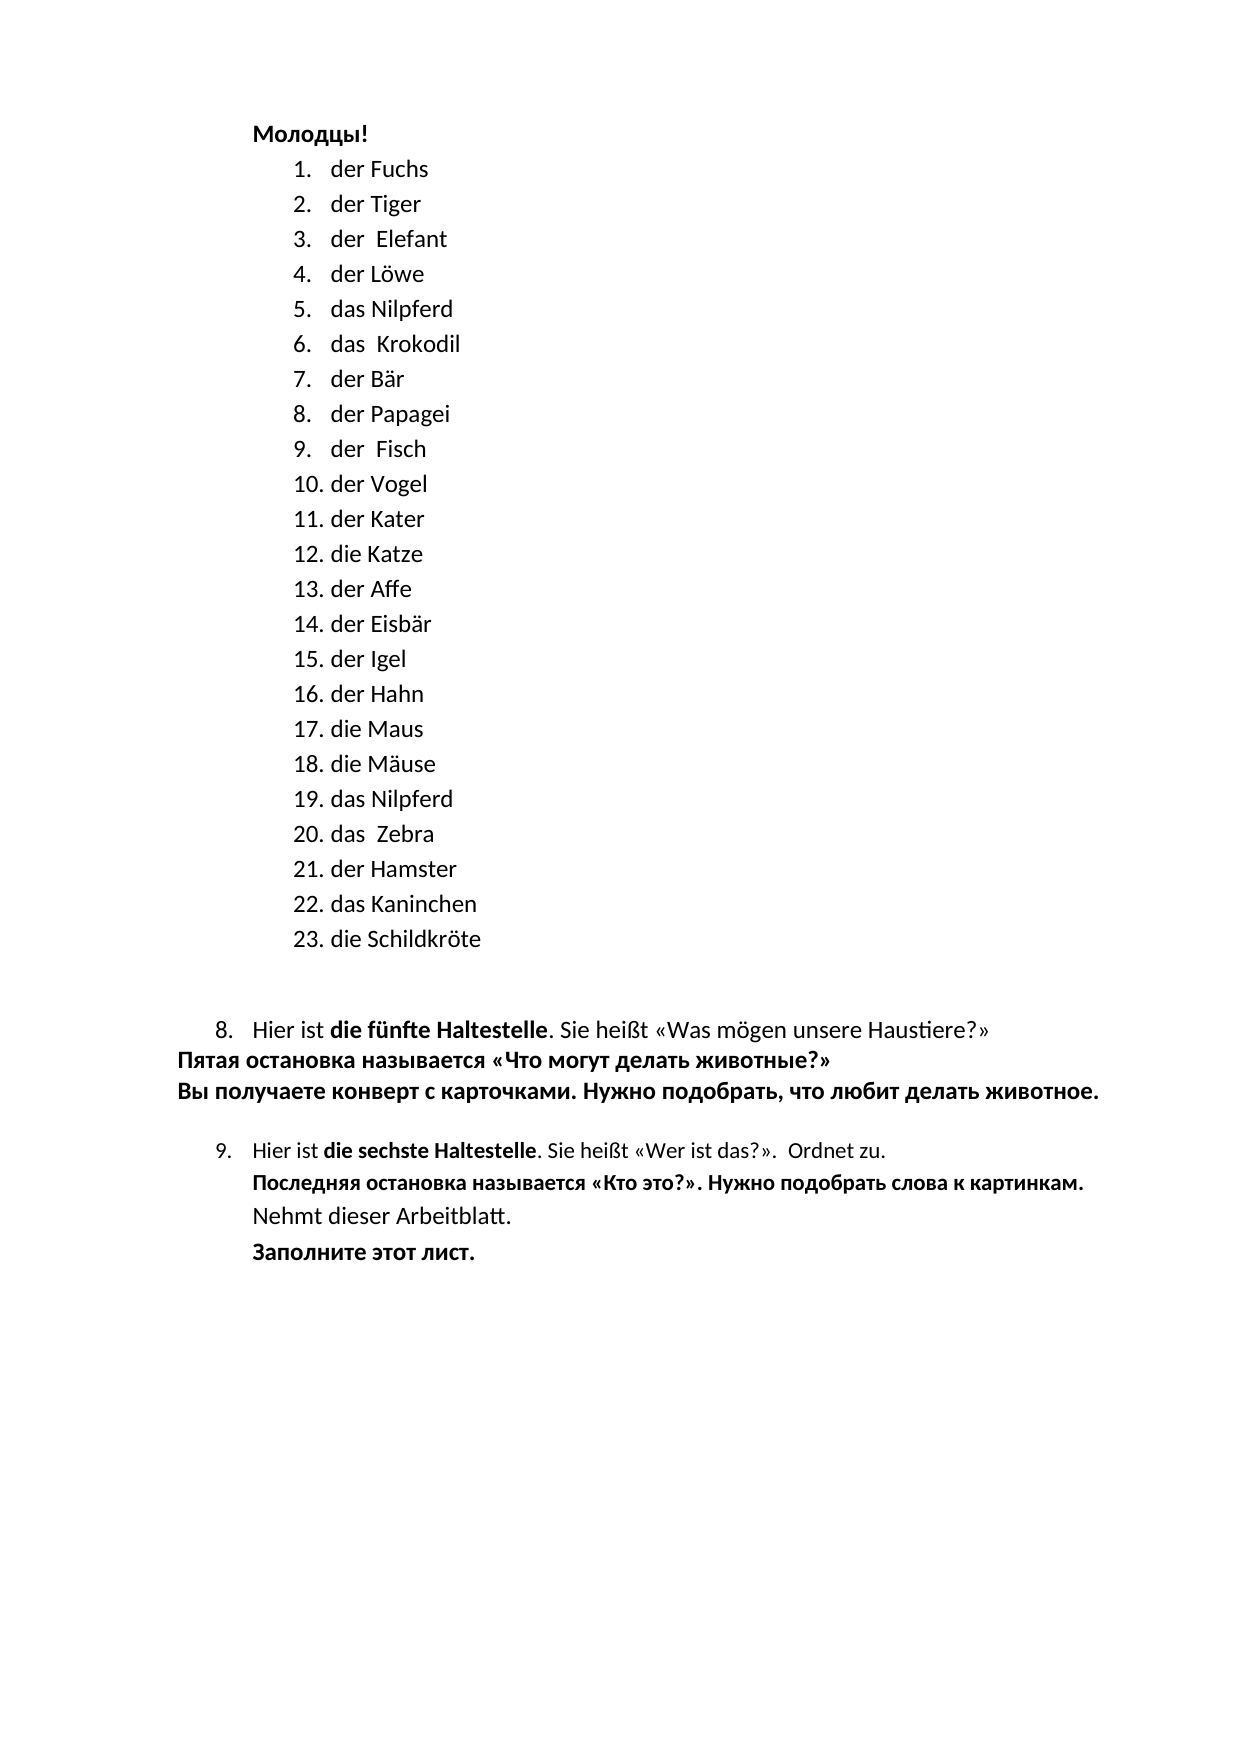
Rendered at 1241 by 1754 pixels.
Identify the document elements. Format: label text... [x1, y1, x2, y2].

list der Eisbär [293, 608, 1152, 639]
list das Nilpferd [293, 783, 1152, 814]
list der Tiger [293, 188, 1152, 219]
list der Igel [293, 643, 1152, 674]
list das Zebra [293, 818, 1152, 849]
list der Fisch [293, 433, 1152, 464]
list Последняя остановка называется «Кто это?». Нужно подобрать слова к картинкам. [252, 1168, 1152, 1196]
list das Kaninchen [293, 888, 1152, 919]
list der Elefant [293, 223, 1152, 254]
list Hier ist die sechste Haltestelle. Sie heißt «Wer ist das?». Ordnet zu. [215, 1136, 1152, 1164]
text Вы получаете конверт с карточками. Нужно подобрать, что любит делать животное. [177, 1075, 1152, 1106]
list Заполните этот лист. [252, 1236, 1152, 1267]
list die Katze [293, 538, 1152, 569]
list der Bär [293, 363, 1152, 394]
list die Maus [293, 713, 1152, 744]
list Nehmt dieser Arbeitblatt. [252, 1200, 1152, 1231]
list Hier ist die fünfte Haltestelle. Sie heißt «Was mögen unsere Haustiere?» [215, 1014, 1152, 1044]
list der Löwe [293, 258, 1152, 289]
text Пятая остановка называется «Что могут делать животные?» [177, 1044, 1152, 1075]
list der Hahn [293, 678, 1152, 709]
list Молодцы! [252, 118, 1152, 149]
list der Fuchs [293, 153, 1152, 184]
list das Krokodil [293, 328, 1152, 359]
list die Schildkröte [293, 923, 1152, 954]
list das Nilpferd [293, 293, 1152, 324]
list der Kater [293, 503, 1152, 534]
list der Hamster [293, 853, 1152, 884]
list der Vogel [293, 468, 1152, 499]
list die Mäuse [293, 748, 1152, 779]
list der Papagei [293, 398, 1152, 429]
list der Affe [293, 573, 1152, 604]
